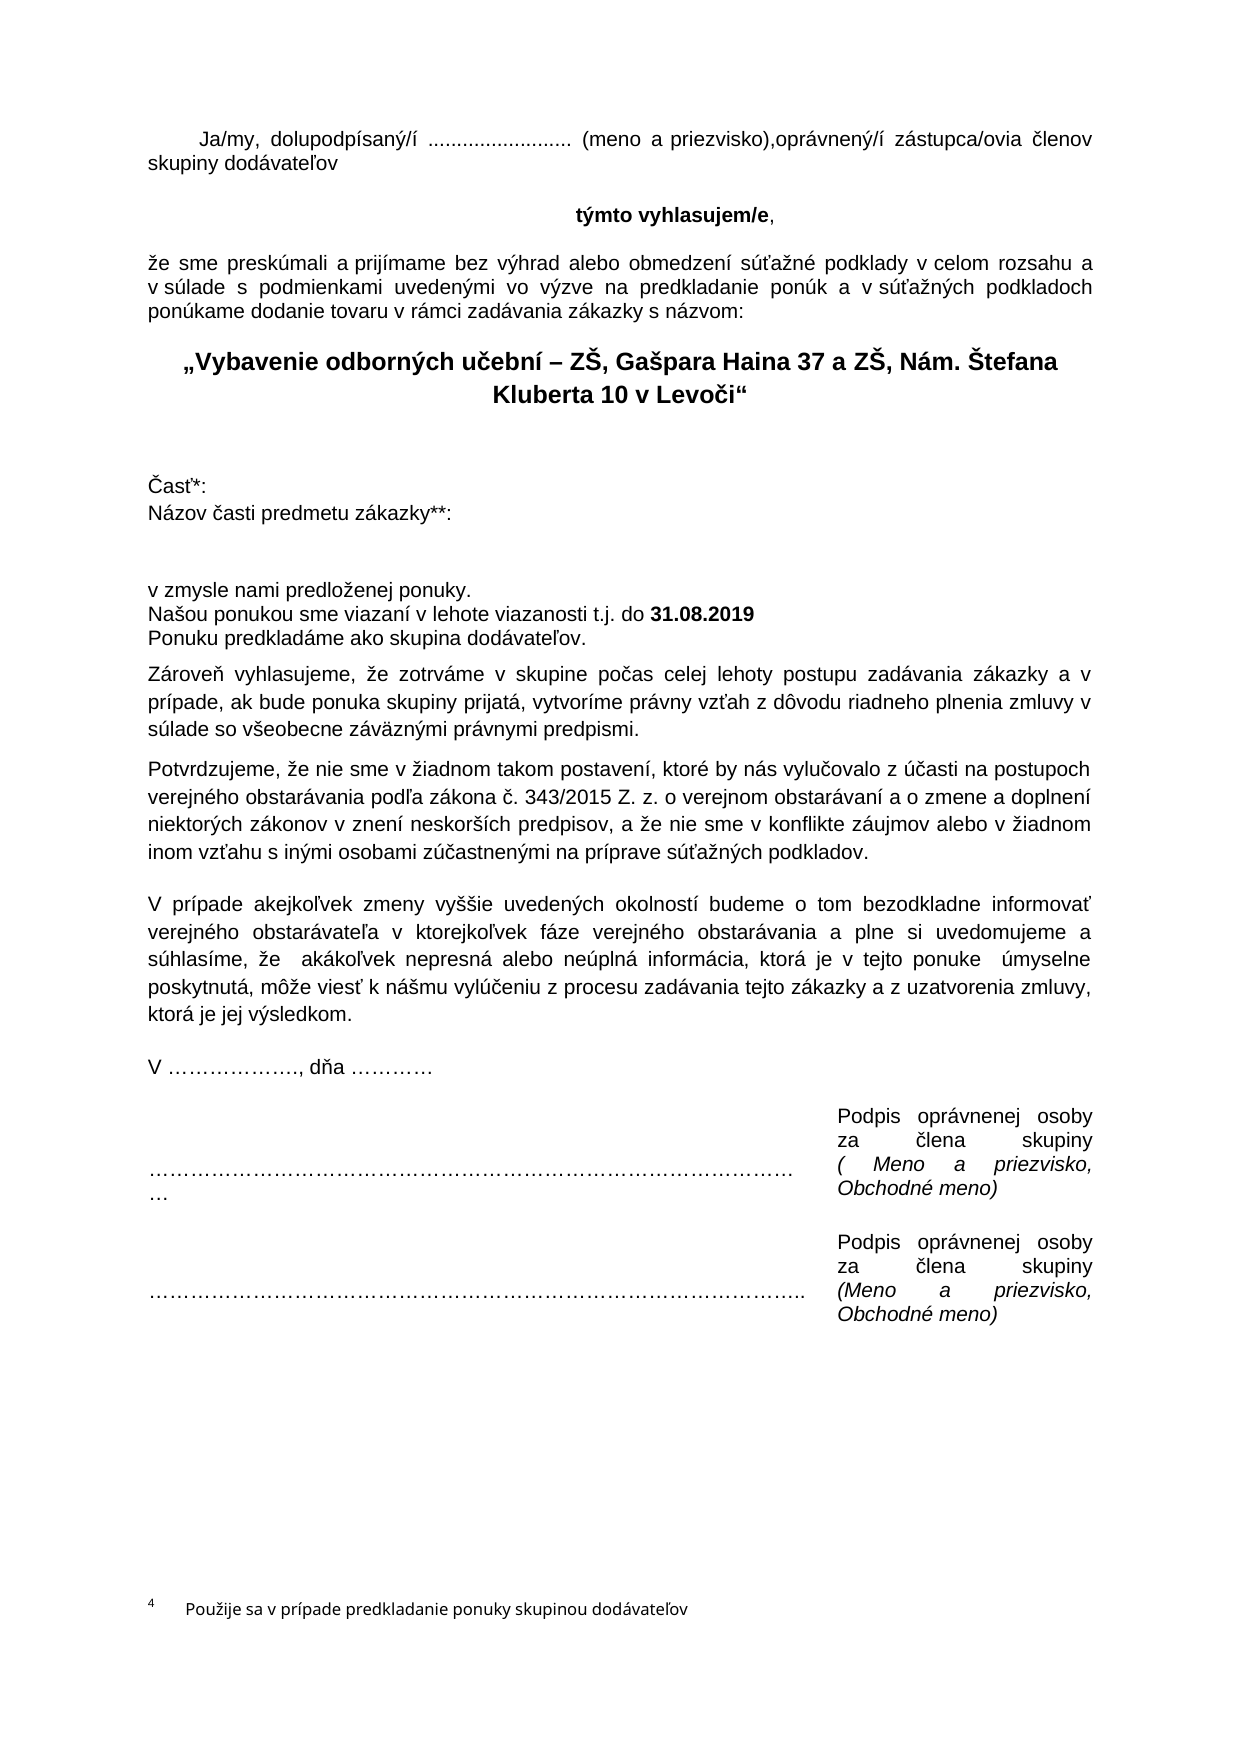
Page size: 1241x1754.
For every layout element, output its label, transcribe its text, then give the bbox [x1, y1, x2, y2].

list Použije sa v prípade predkladanie ponuky skupinou dodávateľov [148, 1596, 1093, 1620]
text Názov časti predmetu zákazky**: [148, 501, 1093, 525]
table_header Podpis oprávnenej osoby za člena skupiny ( Meno a priezvisko, Obchodné meno) [826, 1104, 1104, 1230]
text Našou ponukou sme viazaní v lehote viazanosti t.j. do 31.08.2019 [148, 602, 1093, 626]
text V ………………., dňa ………… [148, 1054, 1093, 1078]
text v zmysle nami predloženej ponuky. [148, 578, 1093, 602]
text V prípade akejkoľvek zmeny vyššie uvedených okolností budeme o tom bezodkladne informovať verejného obstarávateľa v ktorejkoľvek fáze verejného obstarávania a plne si uvedomujeme a súhlasíme, že akákoľvek nepresná alebo neúplná informácia, ktorá je v tejto ponuke úmyselne poskytnutá, môže viesť k nášmu vylúčeniu z procesu zadávania tejto zákazky a z uzatvorenia zmluvy, ktorá je jej výsledkom. [148, 892, 1093, 1026]
table_header …………………………………………………………………………………… [137, 1104, 826, 1230]
text Ja/my, dolupodpísaný/í ......................... (meno a priezvisko),oprávnený/í zástupca/ovia členov skupiny dodávateľov [148, 126, 1093, 174]
list „Vybavenie odborných učební – ZŠ, Gašpara Haina 37 a ZŠ, Nám. Štefana Kluberta 10 v Levoči“ [148, 347, 1093, 409]
text Potvrdzujeme, že nie sme v žiadnom takom postavení, ktoré by nás vylučovalo z účasti na postupoch verejného obstarávania podľa zákona č. 343/2015 Z. z. o verejnom obstarávaní a o zmene a doplnení niektorých zákonov v znení neskorších predpisov, a že nie sme v konflikte záujmov alebo v žiadnom inom vzťahu s inými osobami zúčastnenými na príprave súťažných podkladov. [148, 757, 1093, 863]
text Časť*: [148, 473, 1093, 497]
table_cell Podpis oprávnenej osoby za člena skupiny (Meno a priezvisko, Obchodné meno) [826, 1230, 1104, 1351]
table_cell ………………………………………………………………………………….. [137, 1230, 826, 1351]
text Zároveň vyhlasujeme, že zotrváme v skupine počas celej lehoty postupu zadávania zákazky a v prípade, ak bude ponuka skupiny prijatá, vytvoríme právny vzťah z dôvodu riadneho plnenia zmluvy v súlade so všeobecne záväznými právnymi predpismi. [148, 662, 1093, 741]
text týmto vyhlasujem/e, [148, 203, 1093, 227]
text že sme preskúmali a prijímame bez výhrad alebo obmedzení súťažné podklady v celom rozsahu a v súlade s podmienkami uvedenými vo výzve na predkladanie ponúk a v súťažných podkladoch ponúkame dodanie tovaru v rámci zadávania zákazky s názvom: [148, 251, 1093, 323]
text Ponuku predkladáme ako skupina dodávateľov. [148, 626, 1093, 649]
